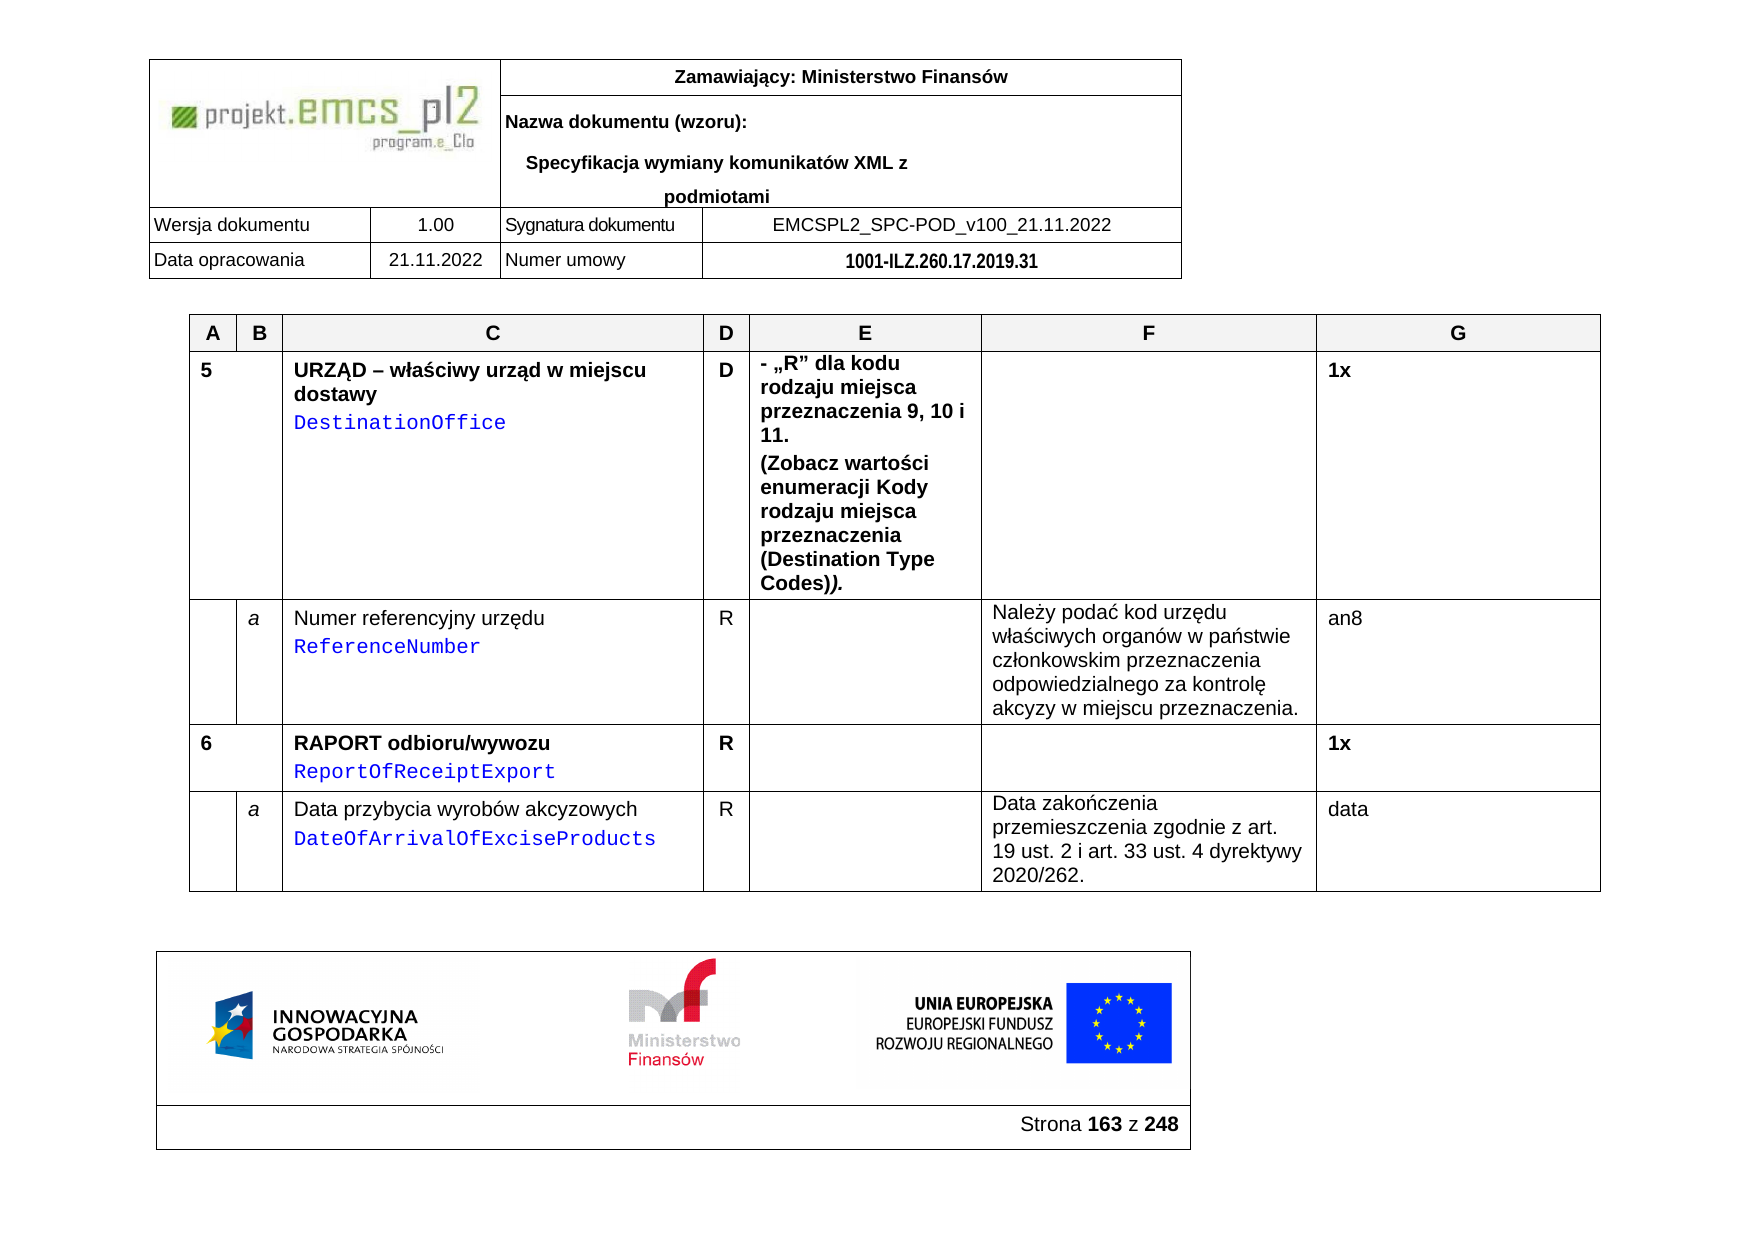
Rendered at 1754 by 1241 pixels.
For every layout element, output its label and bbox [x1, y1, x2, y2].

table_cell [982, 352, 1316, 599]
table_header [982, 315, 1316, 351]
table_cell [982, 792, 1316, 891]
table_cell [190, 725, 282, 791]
picture [855, 957, 1191, 1089]
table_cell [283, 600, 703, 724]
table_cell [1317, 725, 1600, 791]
picture [158, 71, 492, 162]
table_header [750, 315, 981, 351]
picture [167, 957, 481, 1093]
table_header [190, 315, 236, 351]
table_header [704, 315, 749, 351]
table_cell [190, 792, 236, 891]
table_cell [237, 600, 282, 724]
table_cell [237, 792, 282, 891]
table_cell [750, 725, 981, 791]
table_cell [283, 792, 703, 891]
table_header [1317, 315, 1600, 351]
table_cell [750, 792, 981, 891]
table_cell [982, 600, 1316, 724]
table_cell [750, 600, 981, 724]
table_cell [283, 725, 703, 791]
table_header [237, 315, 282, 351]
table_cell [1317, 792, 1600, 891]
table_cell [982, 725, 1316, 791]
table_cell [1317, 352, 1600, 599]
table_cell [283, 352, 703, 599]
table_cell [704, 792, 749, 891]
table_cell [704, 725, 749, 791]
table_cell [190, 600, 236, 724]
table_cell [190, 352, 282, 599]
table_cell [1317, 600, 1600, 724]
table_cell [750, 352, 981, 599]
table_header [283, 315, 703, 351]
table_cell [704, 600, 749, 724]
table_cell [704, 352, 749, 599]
picture [629, 957, 740, 1093]
